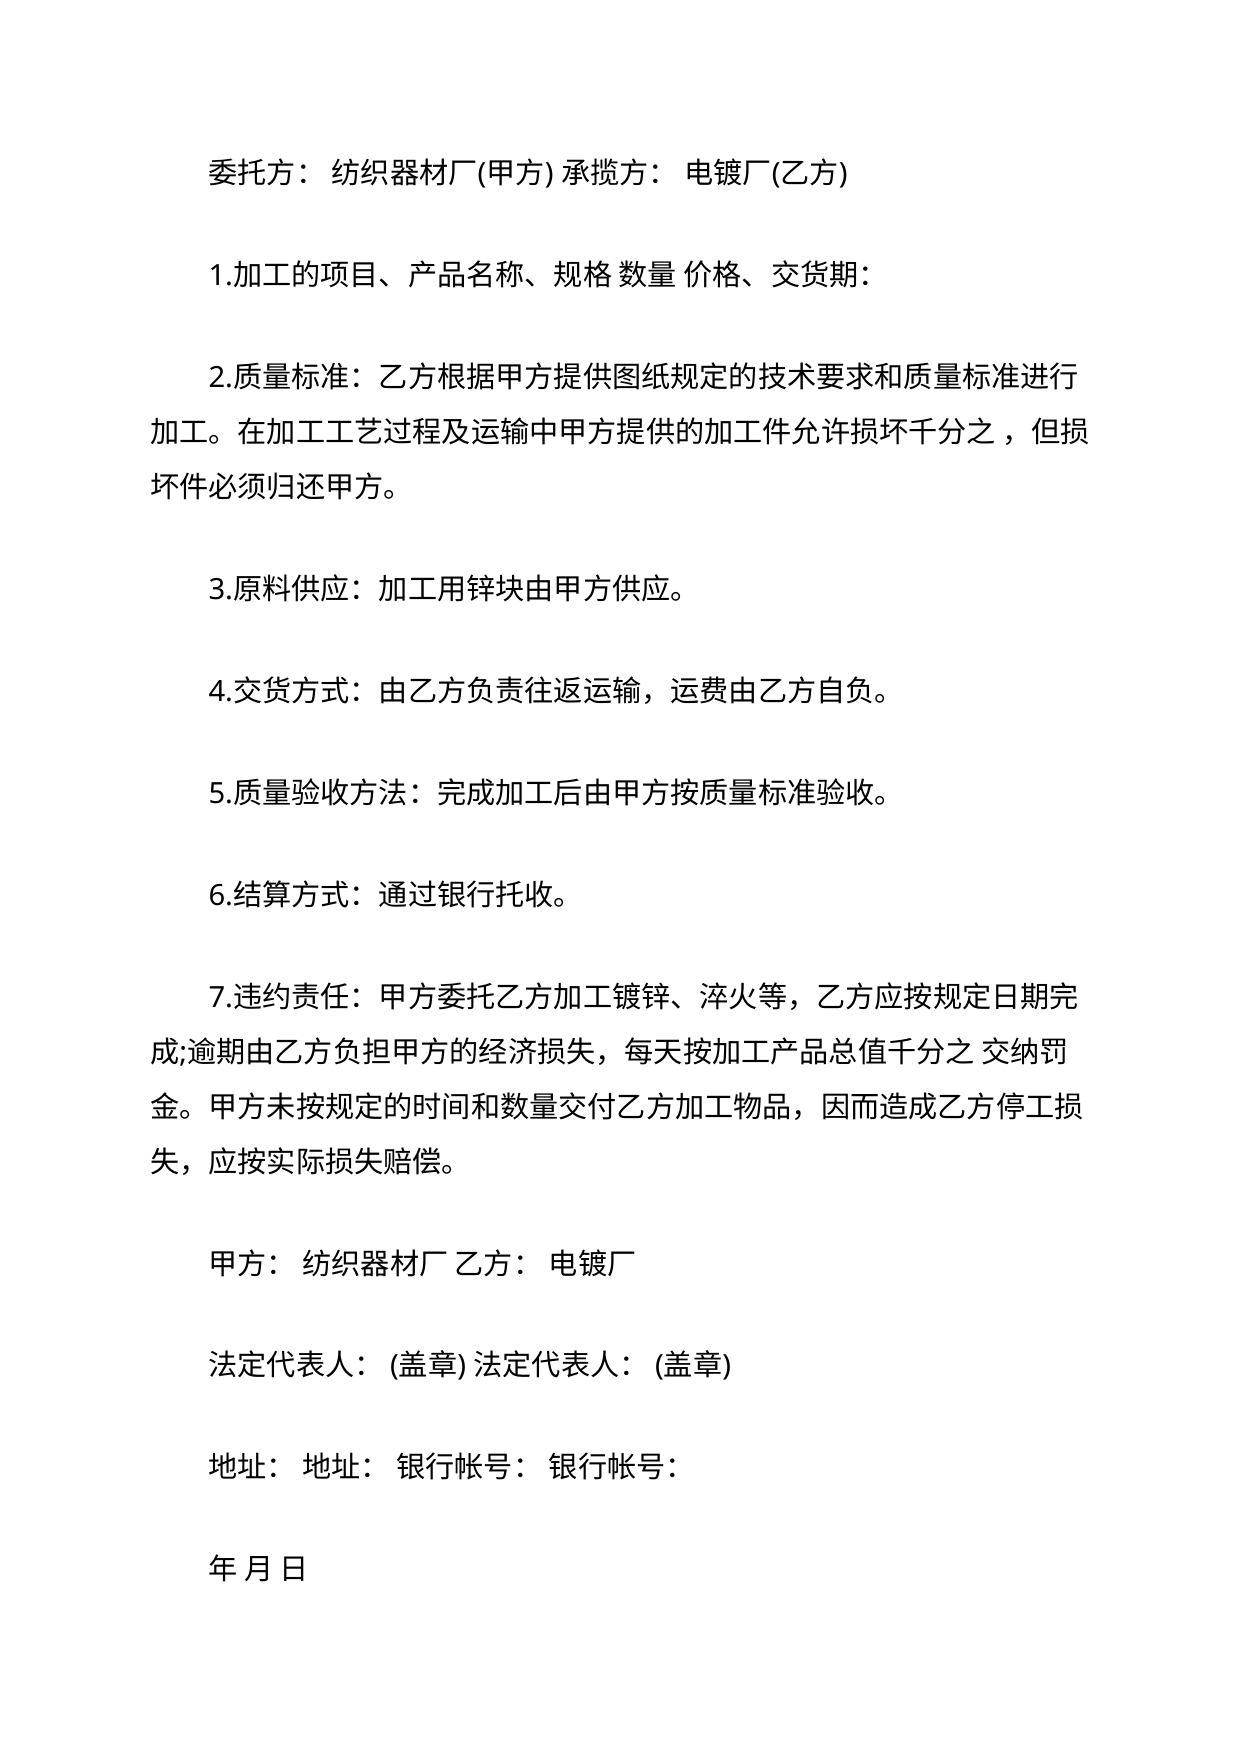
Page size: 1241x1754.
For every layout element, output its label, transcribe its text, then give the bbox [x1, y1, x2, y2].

text 6.结算方式：通过银行托收。 [150, 872, 1090, 914]
text 3.原料供应：加工用锌块由甲方供应。 [150, 566, 1090, 608]
text 年 月 日 [150, 1546, 1090, 1588]
text 委托方： 纺织器材厂(甲方) 承揽方： 电镀厂(乙方) [150, 150, 1090, 192]
text 5.质量验收方法：完成加工后由甲方按质量标准验收。 [150, 769, 1090, 812]
text 甲方： 纺织器材厂 乙方： 电镀厂 [150, 1240, 1090, 1282]
text 2.质量标准：乙方根据甲方提供图纸规定的技术要求和质量标准进行加工。在加工工艺过程及运输中甲方提供的加工件允许损坏千分之 ，但损坏件必须归还甲方。 [150, 354, 1090, 506]
text 7.违约责任：甲方委托乙方加工镀锌、淬火等，乙方应按规定日期完成;逾期由乙方负担甲方的经济损失，每天按加工产品总值千分之 交纳罚金。甲方未按规定的时间和数量交付乙方加工物品，因而造成乙方停工损失，应按实际损失赔偿。 [150, 973, 1090, 1181]
text 法定代表人： (盖章) 法定代表人： (盖章) [150, 1342, 1090, 1384]
text 1.加工的项目、产品名称、规格 数量 价格、交货期： [150, 252, 1090, 294]
text 地址： 地址： 银行帐号： 银行帐号： [150, 1444, 1090, 1486]
text 4.交货方式：由乙方负责往返运输，运费由乙方自负。 [150, 668, 1090, 710]
